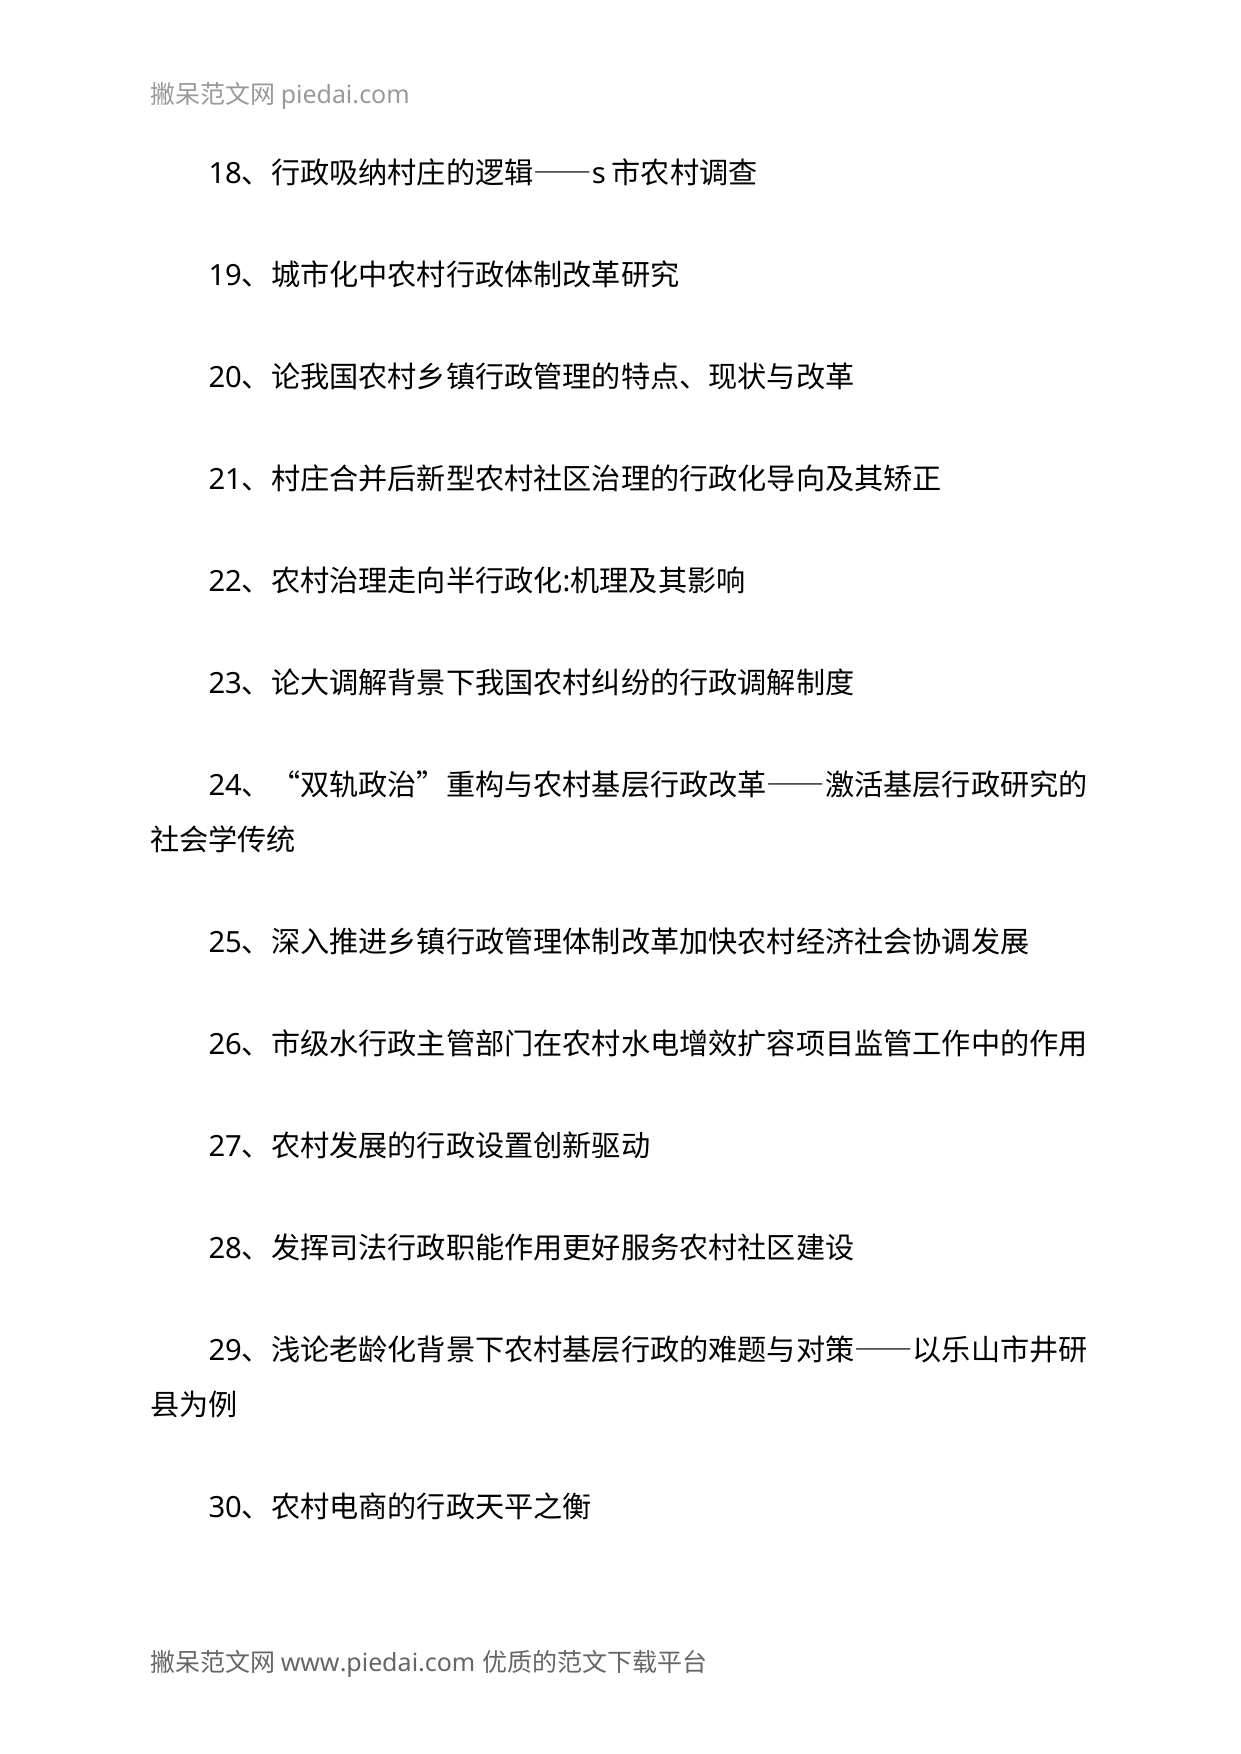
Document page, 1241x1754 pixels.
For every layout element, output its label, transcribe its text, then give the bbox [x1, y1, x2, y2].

text 21、村庄合并后新型农村社区治理的行政化导向及其矫正 [150, 456, 1090, 498]
text 29、浅论老龄化背景下农村基层行政的难题与对策——以乐山市井研县为例 [150, 1327, 1090, 1424]
text 18、行政吸纳村庄的逻辑——s市农村调查 [150, 150, 1090, 192]
text 23、论大调解背景下我国农村纠纷的行政调解制度 [150, 660, 1090, 702]
text 24、“双轨政治”重构与农村基层行政改革——激活基层行政研究的社会学传统 [150, 762, 1090, 859]
text 25、深入推进乡镇行政管理体制改革加快农村经济社会协调发展 [150, 919, 1090, 961]
text 26、市级水行政主管部门在农村水电增效扩容项目监管工作中的作用 [150, 1021, 1090, 1063]
text 27、农村发展的行政设置创新驱动 [150, 1123, 1090, 1165]
text 22、农村治理走向半行政化:机理及其影响 [150, 558, 1090, 600]
text 19、城市化中农村行政体制改革研究 [150, 252, 1090, 294]
text 20、论我国农村乡镇行政管理的特点、现状与改革 [150, 354, 1090, 396]
text 30、农村电商的行政天平之衡 [150, 1483, 1090, 1526]
text 28、发挥司法行政职能作用更好服务农村社区建设 [150, 1224, 1090, 1267]
